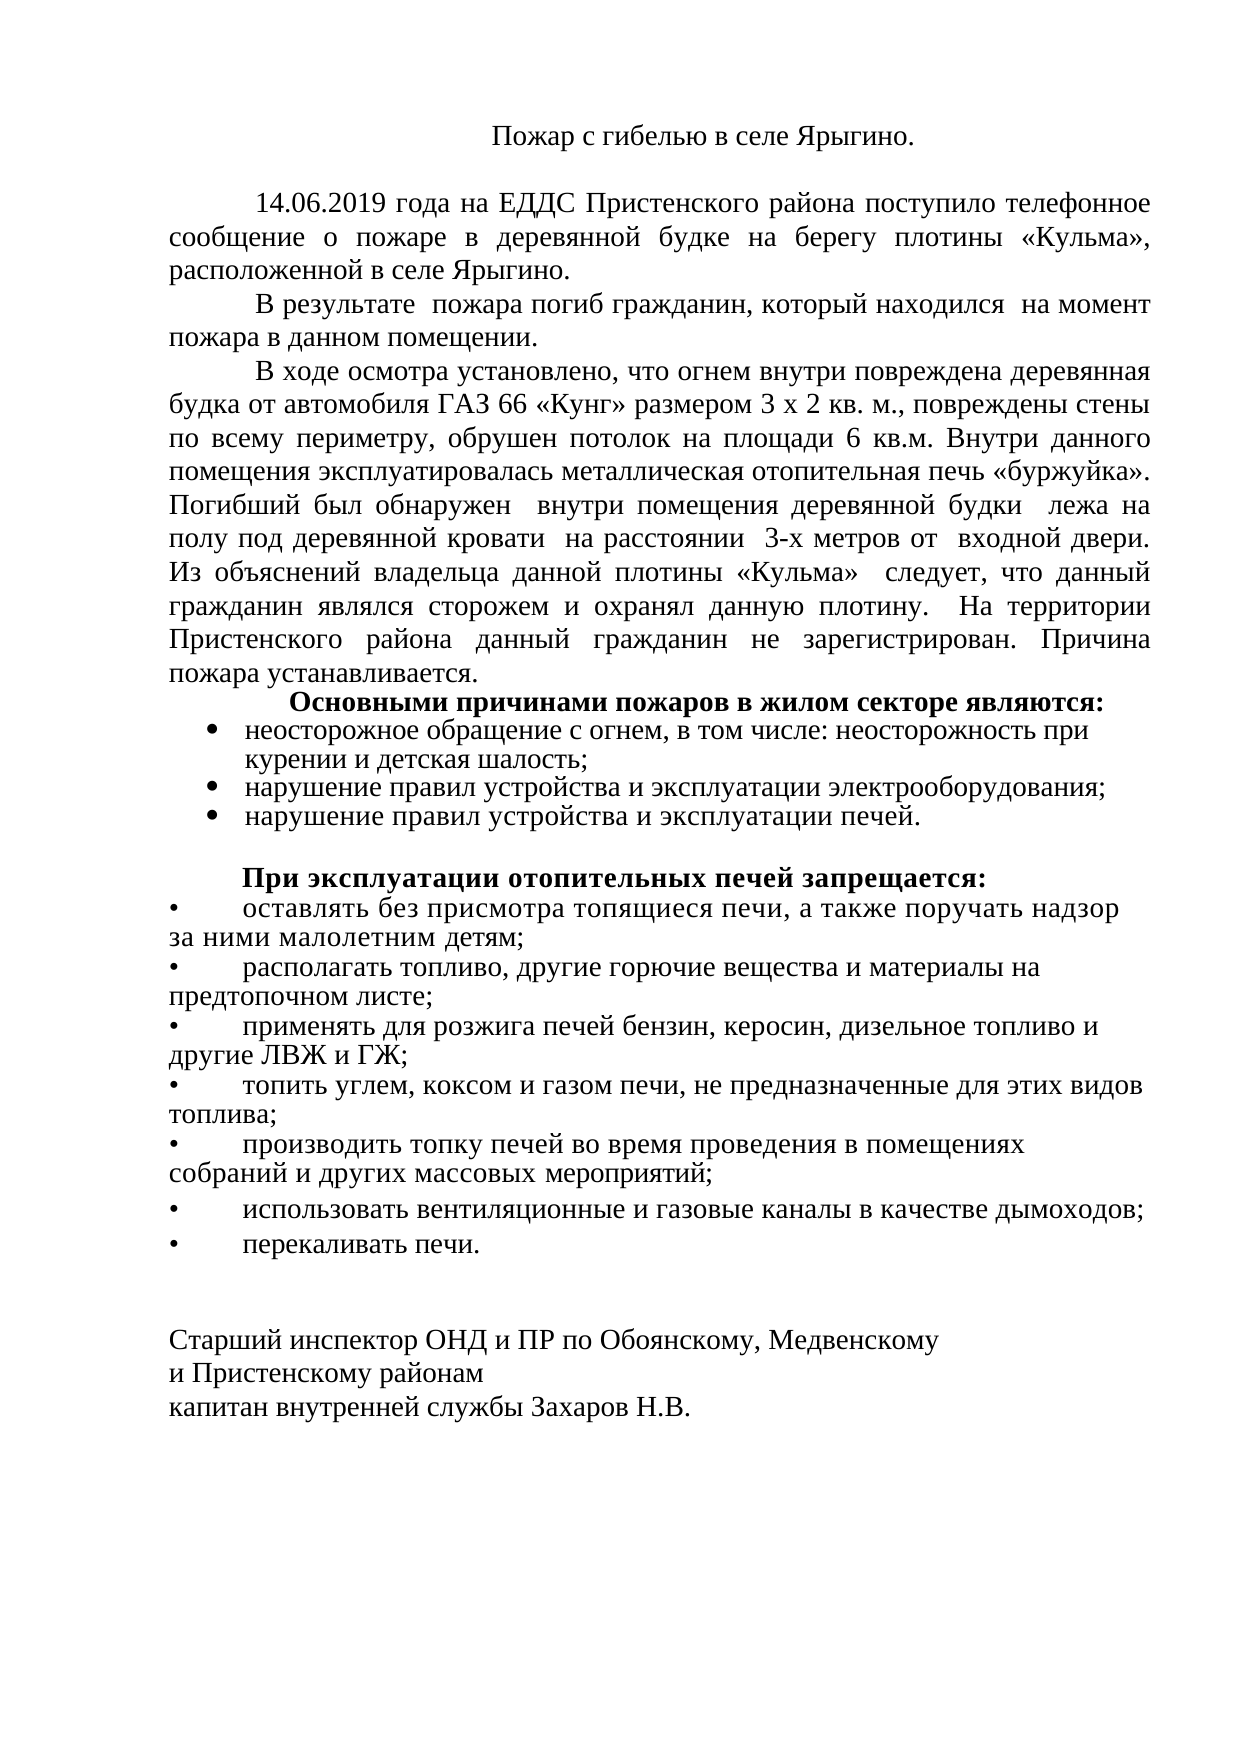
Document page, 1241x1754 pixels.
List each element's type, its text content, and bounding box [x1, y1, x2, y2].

text В результате пожара погиб гражданин, который находился на момент пожара в данном помещении. [169, 286, 1152, 353]
text Пожар с гибелью в селе Ярыгино. [169, 118, 1152, 152]
list нарушение правил устройства и эксплуатации электрооборудования; [207, 774, 1152, 802]
text Основными причинами пожаров в жилом секторе являются: [169, 688, 1152, 717]
text 14.06.2019 года на ЕДДС Пристенского района поступило телефонное сообщение о пожаре в деревянной будке на берегу плотины «Кульма», расположенной в селе Ярыгино. [169, 185, 1152, 286]
text и Пристенскому районам [169, 1355, 1152, 1389]
text капитан внутренней службы Захаров Н.В. [169, 1389, 1152, 1422]
list использовать вентиляционные и газовые каналы в качестве дымоходов; [169, 1191, 1152, 1224]
list оставлять без присмотра топящиеся печи, а также поручать надзор за ними малолетним детям; [169, 894, 1152, 952]
text Старший инспектор ОНД и ПР по Обоянскому, Медвенскому [169, 1322, 1152, 1355]
text В ходе осмотра установлено, что огнем внутри повреждена деревянная будка от автомобиля ГАЗ 66 «Кунг» размером 3 х 2 кв. м., повреждены стены по всему периметру, обрушен потолок на площади 6 кв.м. Внутри данного помещения эксплуатировалась металлическая отопительная печь «буржуйка». Погибший был обнаружен внутри помещения деревянной будки лежа на полу под деревянной кровати на расстоянии 3-х метров от входной двери. Из объяснений владельца данной плотины «Кульма» следует, что данный гражданин являлся сторожем и охранял данную плотину. На территории Пристенского района данный гражданин не зарегистрирован. Причина пожара устанавливается. [169, 353, 1152, 688]
list перекаливать печи. [169, 1226, 1152, 1259]
list располагать топливо, другие горючие вещества и материалы на предтопочном листе; [169, 953, 1152, 1012]
list производить топку печей во время проведения в помещениях собраний и других массовых мероприятий; [169, 1130, 1152, 1189]
list неосторожное обращение с огнем, в том числе: неосторожность при курении и детская шалость; [207, 717, 1152, 774]
text При эксплуатации отопительных печей запрещается: [169, 864, 1062, 893]
list применять для розжига печей бензин, керосин, дизельное топливо и другие ЛВЖ и ГЖ; [169, 1012, 1152, 1070]
list нарушение правил устройства и эксплуатации печей. [207, 802, 1152, 831]
list топить углем, коксом и газом печи, не предназначенные для этих видов топлива; [169, 1071, 1152, 1129]
